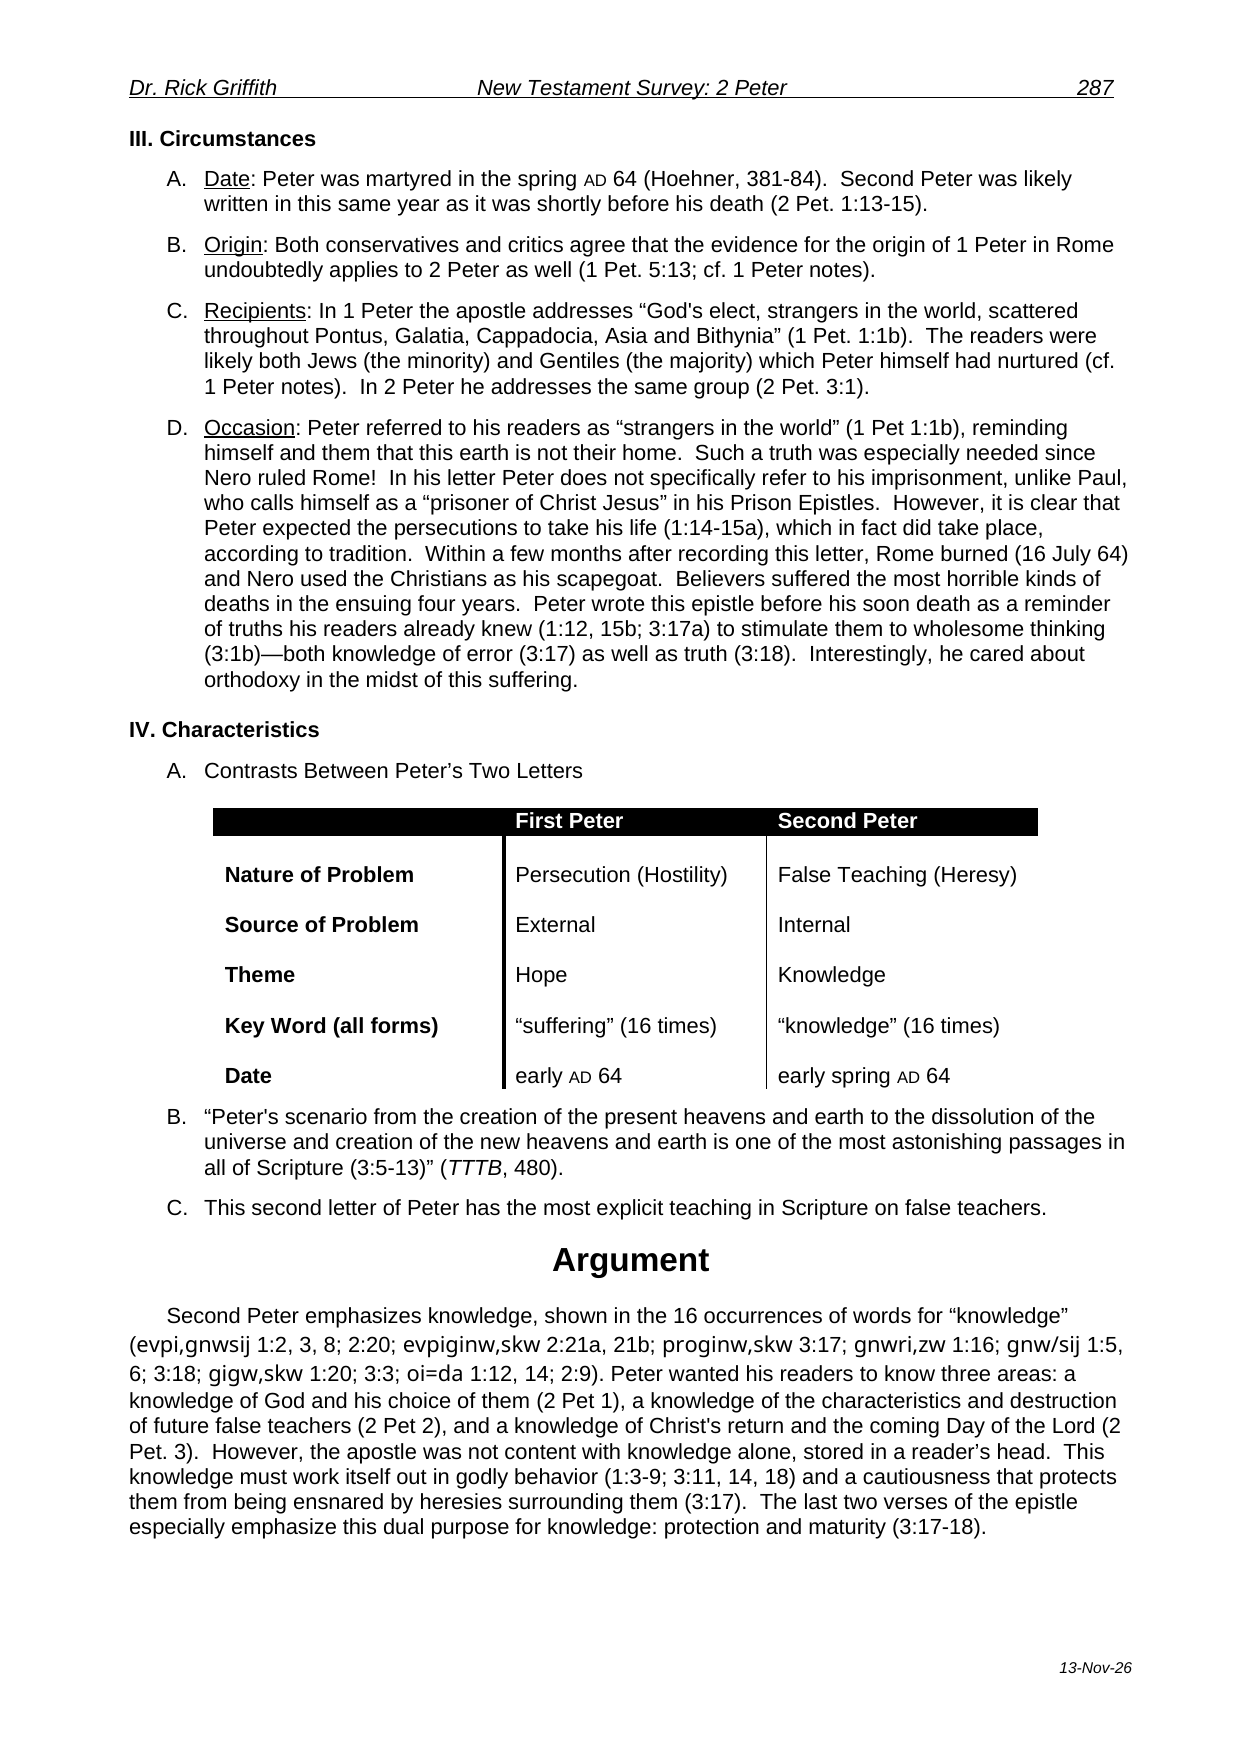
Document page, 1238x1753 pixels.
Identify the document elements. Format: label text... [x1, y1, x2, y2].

table_cell Knowledge [767, 937, 1038, 988]
text Second Peter emphasizes knowledge, shown in the 16 occurrences of words for “knowledge” (evpi,gnwsij 1:2, 3, 8; 2:20; evpiginw,skw 2:21a, 21b; proginw,skw 3:17; gnwri,zw 1:16; gnw/sij 1:5, 6; 3:18; gigw,skw 1:20; 3:3; oi=da 1:12, 14; 2:9). Peter wanted his readers to know three areas: a knowledge of God and his choice of them (2 Pet 1), a knowledge of the characteristics and destruction of future false teachers (2 Pet 2), and a knowledge of Christ's return and the coming Day of the Lord (2 Pet. 3). However, the apostle was not content with knowledge alone, stored in a reader’s head. This knowledge must work itself out in godly behavior (1:3-9; 3:11, 14, 18) and a cautiousness that protects them from being ensnared by heresies surrounding them (3:17). The last two verses of the epistle especially emphasize this dual purpose for knowledge: protection and maturity (3:17-18). [129, 1303, 1132, 1539]
table_cell External [506, 887, 766, 937]
text IV. Characteristics [129, 717, 1132, 742]
text Argument [129, 1240, 1132, 1278]
text B. Origin: Both conservatives and critics agree that the evidence for the origin of 1 Peter in Rome undoubtedly applies to 2 Peter as well (1 Pet. 5:13; cf. 1 Peter notes). [166, 232, 1132, 282]
table_cell Theme [213, 937, 502, 988]
text A. Date: Peter was martyred in the spring AD 64 (Hoehner, 381-84). Second Peter was likely written in this same year as it was shortly before his death (2 Pet. 1:13-15). [166, 166, 1132, 217]
table_cell Source of Problem [213, 887, 502, 937]
text C. This second letter of Peter has the most explicit teaching in Scripture on false teachers. [166, 1195, 1132, 1220]
table_cell Internal [767, 887, 1038, 937]
table_cell early AD 64 [506, 1038, 766, 1088]
table_cell Date [213, 1038, 502, 1088]
table_cell “suffering” (16 times) [506, 988, 766, 1038]
table_header [213, 808, 502, 833]
table_header Second Peter [767, 808, 1038, 833]
table_cell “knowledge” (16 times) [767, 988, 1038, 1038]
text A. Contrasts Between Peter’s Two Letters [166, 758, 1132, 783]
table_cell Key Word (all forms) [213, 988, 502, 1038]
table_cell Persecution (Hostility) [506, 836, 766, 887]
table_header First Peter [506, 808, 766, 833]
text III. Circumstances [129, 125, 1132, 151]
text C. Recipients: In 1 Peter the apostle addresses “God's elect, strangers in the world, scattered throughout Pontus, Galatia, Cappadocia, Asia and Bithynia” (1 Pet. 1:1b). The readers were likely both Jews (the minority) and Gentiles (the majority) which Peter himself had nurtured (cf. 1 Peter notes). In 2 Peter he addresses the same group (2 Pet. 3:1). [166, 298, 1132, 399]
table_cell Nature of Problem [213, 836, 502, 887]
text B. “Peter's scenario from the creation of the present heavens and earth to the dissolution of the universe and creation of the new heavens and earth is one of the most astonishing passages in all of Scripture (3:5-13)” (TTTB, 480). [166, 1104, 1132, 1179]
table_cell early spring AD 64 [767, 1038, 1038, 1088]
table_cell False Teaching (Heresy) [767, 836, 1038, 887]
table_cell Hope [506, 937, 766, 988]
text D. Occasion: Peter referred to his readers as “strangers in the world” (1 Pet 1:1b), reminding himself and them that this earth is not their home. Such a truth was especially needed since Nero ruled Rome! In his letter Peter does not specifically refer to his imprisonment, unlike Paul, who calls himself as a “prisoner of Christ Jesus” in his Prison Epistles. However, it is clear that Peter expected the persecutions to take his life (1:14-15a), which in fact did take place, according to tradition. Within a few months after recording this letter, Rome burned (16 July 64) and Nero used the Christians as his scapegoat. Believers suffered the most horrible kinds of deaths in the ensuing four years. Peter wrote this epistle before his soon death as a reminder of truths his readers already knew (1:12, 15b; 3:17a) to stimulate them to wholesome thinking (3:1b)—both knowledge of error (3:17) as well as truth (3:18). Interestingly, he cared about orthodoxy in the midst of this suffering. [166, 414, 1132, 692]
